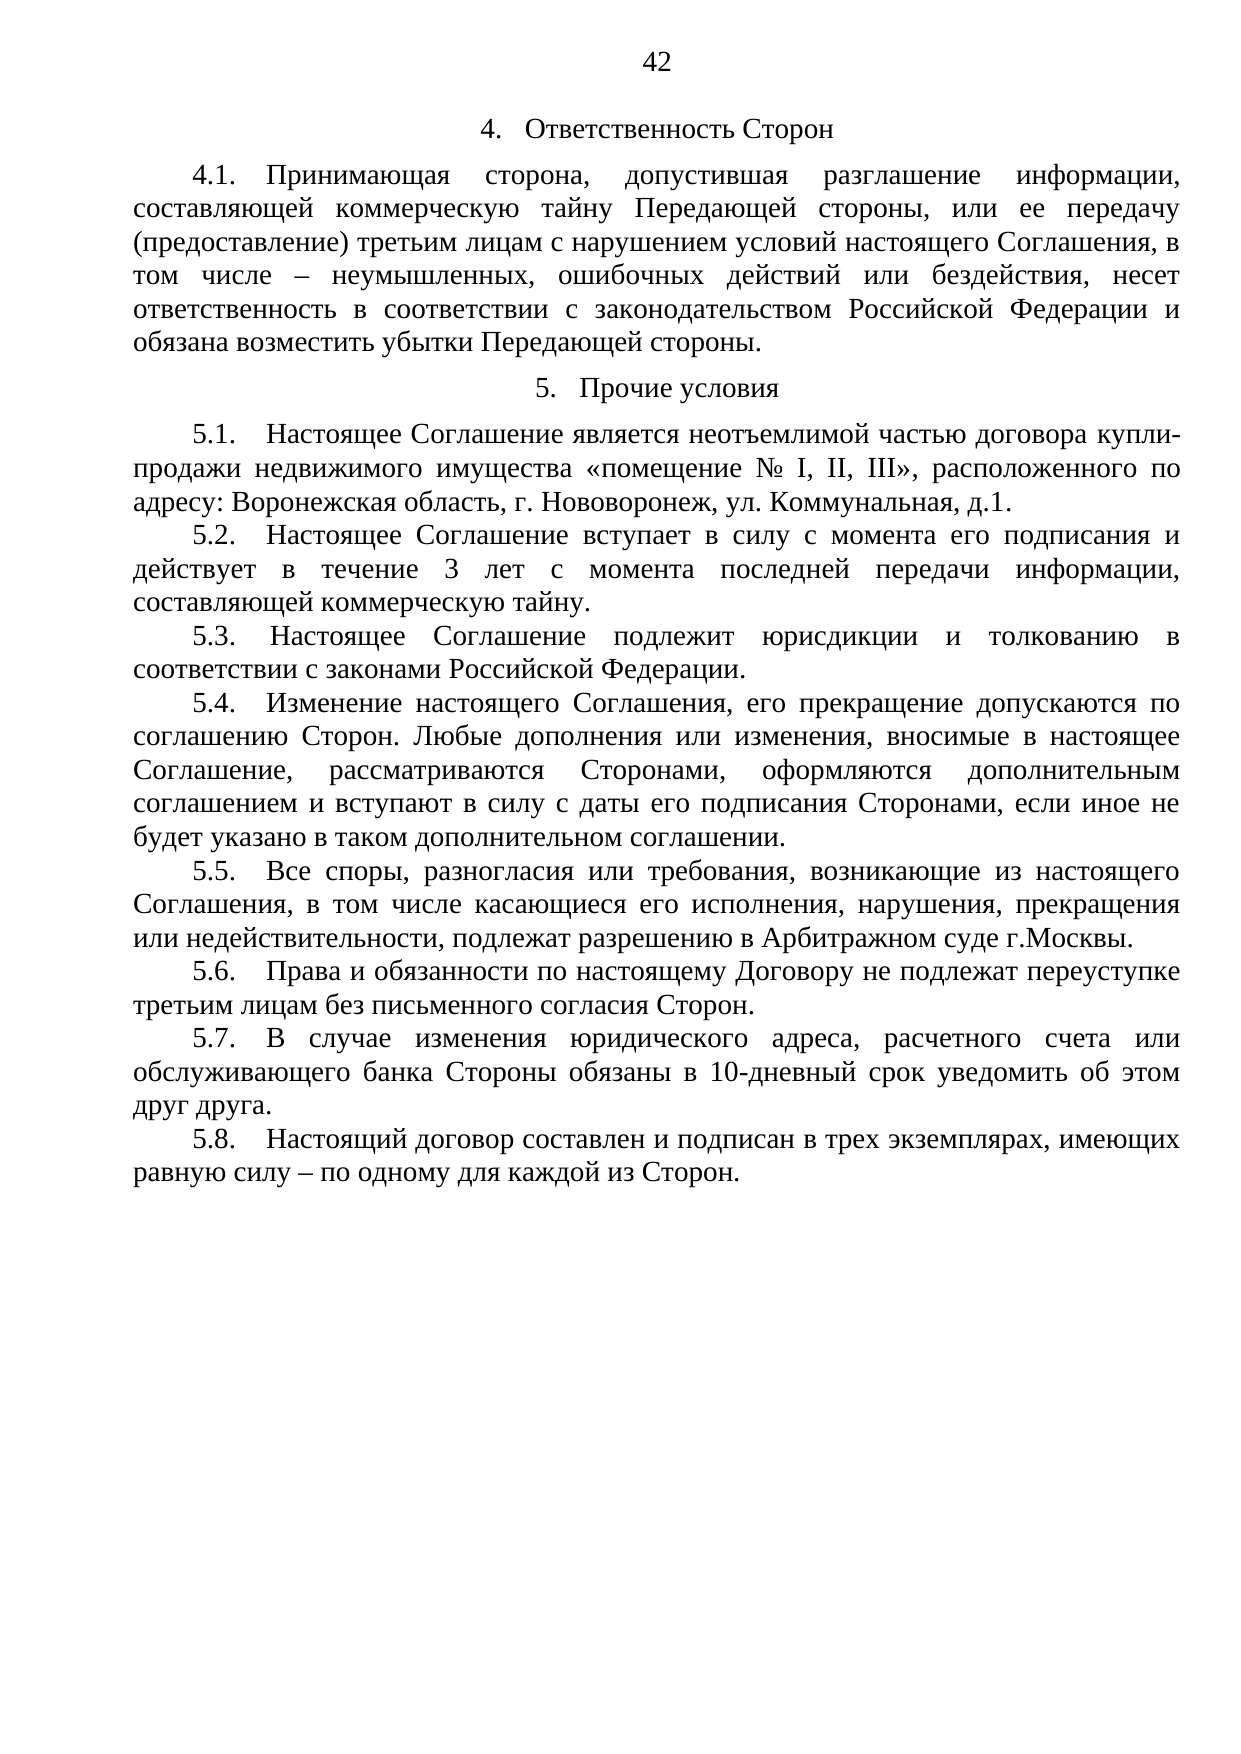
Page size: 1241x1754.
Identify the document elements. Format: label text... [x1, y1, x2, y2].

list Настоящий договор составлен и подписан в трех экземплярах, имеющих равную силу – по одному для каждой из Сторон. [133, 1121, 1181, 1188]
list Права и обязанности по настоящему Договору не подлежат переуступке третьим лицам без письменного согласия Сторон. [133, 953, 1181, 1020]
list В случае изменения юридического адреса, расчетного счета или обслуживающего банка Стороны обязаны в 10-дневный срок уведомить об этом друг друга. [133, 1020, 1181, 1121]
list Все споры, разногласия или требования, возникающие из настоящего Соглашения, в том числе касающиеся его исполнения, нарушения, прекращения или недействительности, подлежат разрешению в Арбитражном суде г.Москвы. [133, 853, 1181, 953]
list Изменение настоящего Соглашения, его прекращение допускаются по соглашению Сторон. Любые дополнения или изменения, вносимые в настоящее Соглашение, рассматриваются Сторонами, оформляются дополнительным соглашением и вступают в силу с даты его подписания Сторонами, если иное не будет указано в таком дополнительном соглашении. [133, 685, 1181, 853]
list Настоящее Соглашение подлежит юрисдикции и толкованию в соответствии с законами Российской Федерации. [133, 618, 1181, 685]
list Настоящее Соглашение является неотъемлимой частью договора купли-продажи недвижимого имущества «помещение № I, II, III», расположенного по адресу: Воронежская область, г. Нововоронеж, ул. Коммунальная, д.1. [133, 417, 1181, 517]
list Ответственность Сторон [133, 111, 1181, 144]
list Принимающая сторона, допустившая разглашение информации, составляющей коммерческую тайну Передающей стороны, или ее передачу (предоставление) третьим лицам с нарушением условий настоящего Соглашения, в том числе – неумышленных, ошибочных действий или бездействия, несет ответственность в соответствии с законодательством Российской Федерации и обязана возместить убытки Передающей стороны. [133, 157, 1181, 358]
list Прочие условия [133, 371, 1181, 404]
list Настоящее Соглашение вступает в силу с момента его подписания и действует в течение 3 лет с момента последней передачи информации, составляющей коммерческую тайну. [133, 517, 1181, 618]
